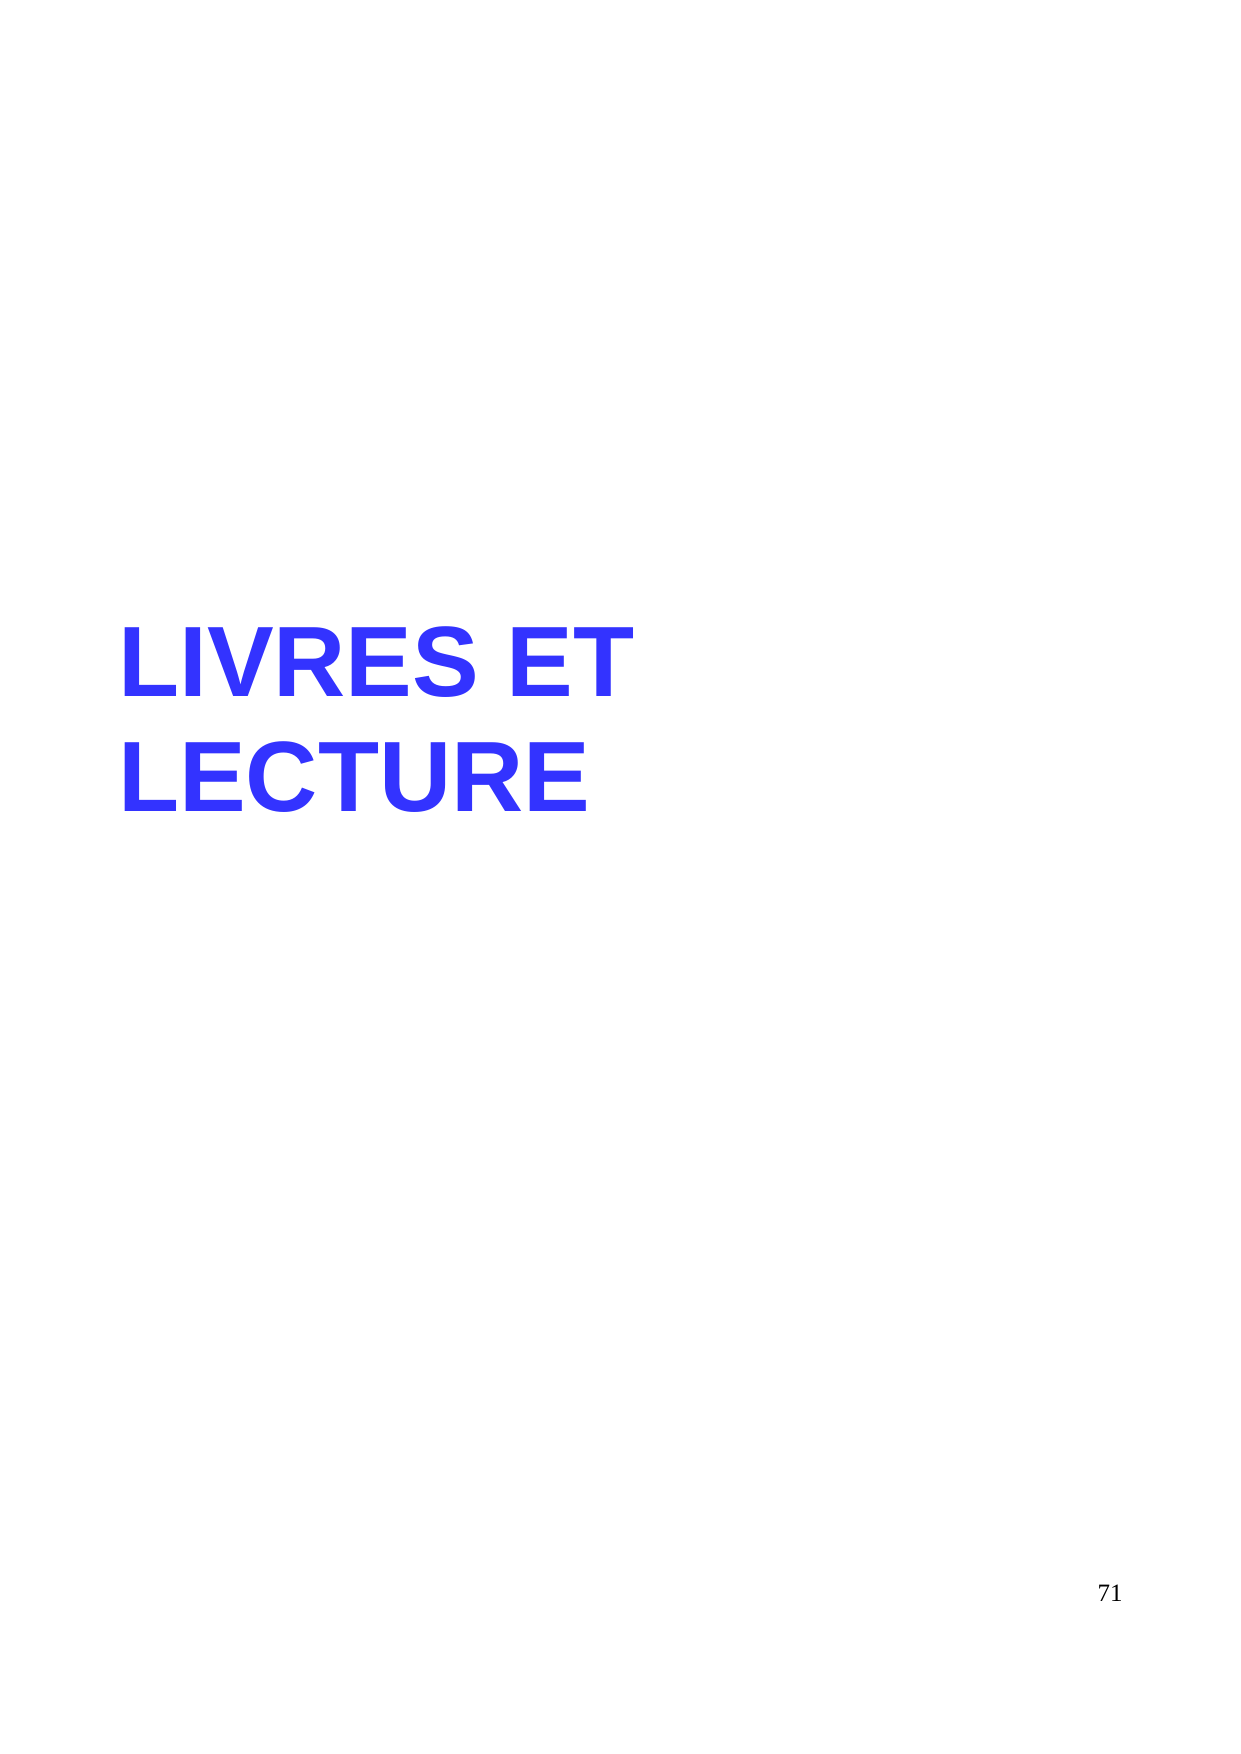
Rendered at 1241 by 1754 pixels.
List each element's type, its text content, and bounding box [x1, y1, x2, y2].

subtitle LIVRES ET LECTURE [118, 603, 1122, 833]
